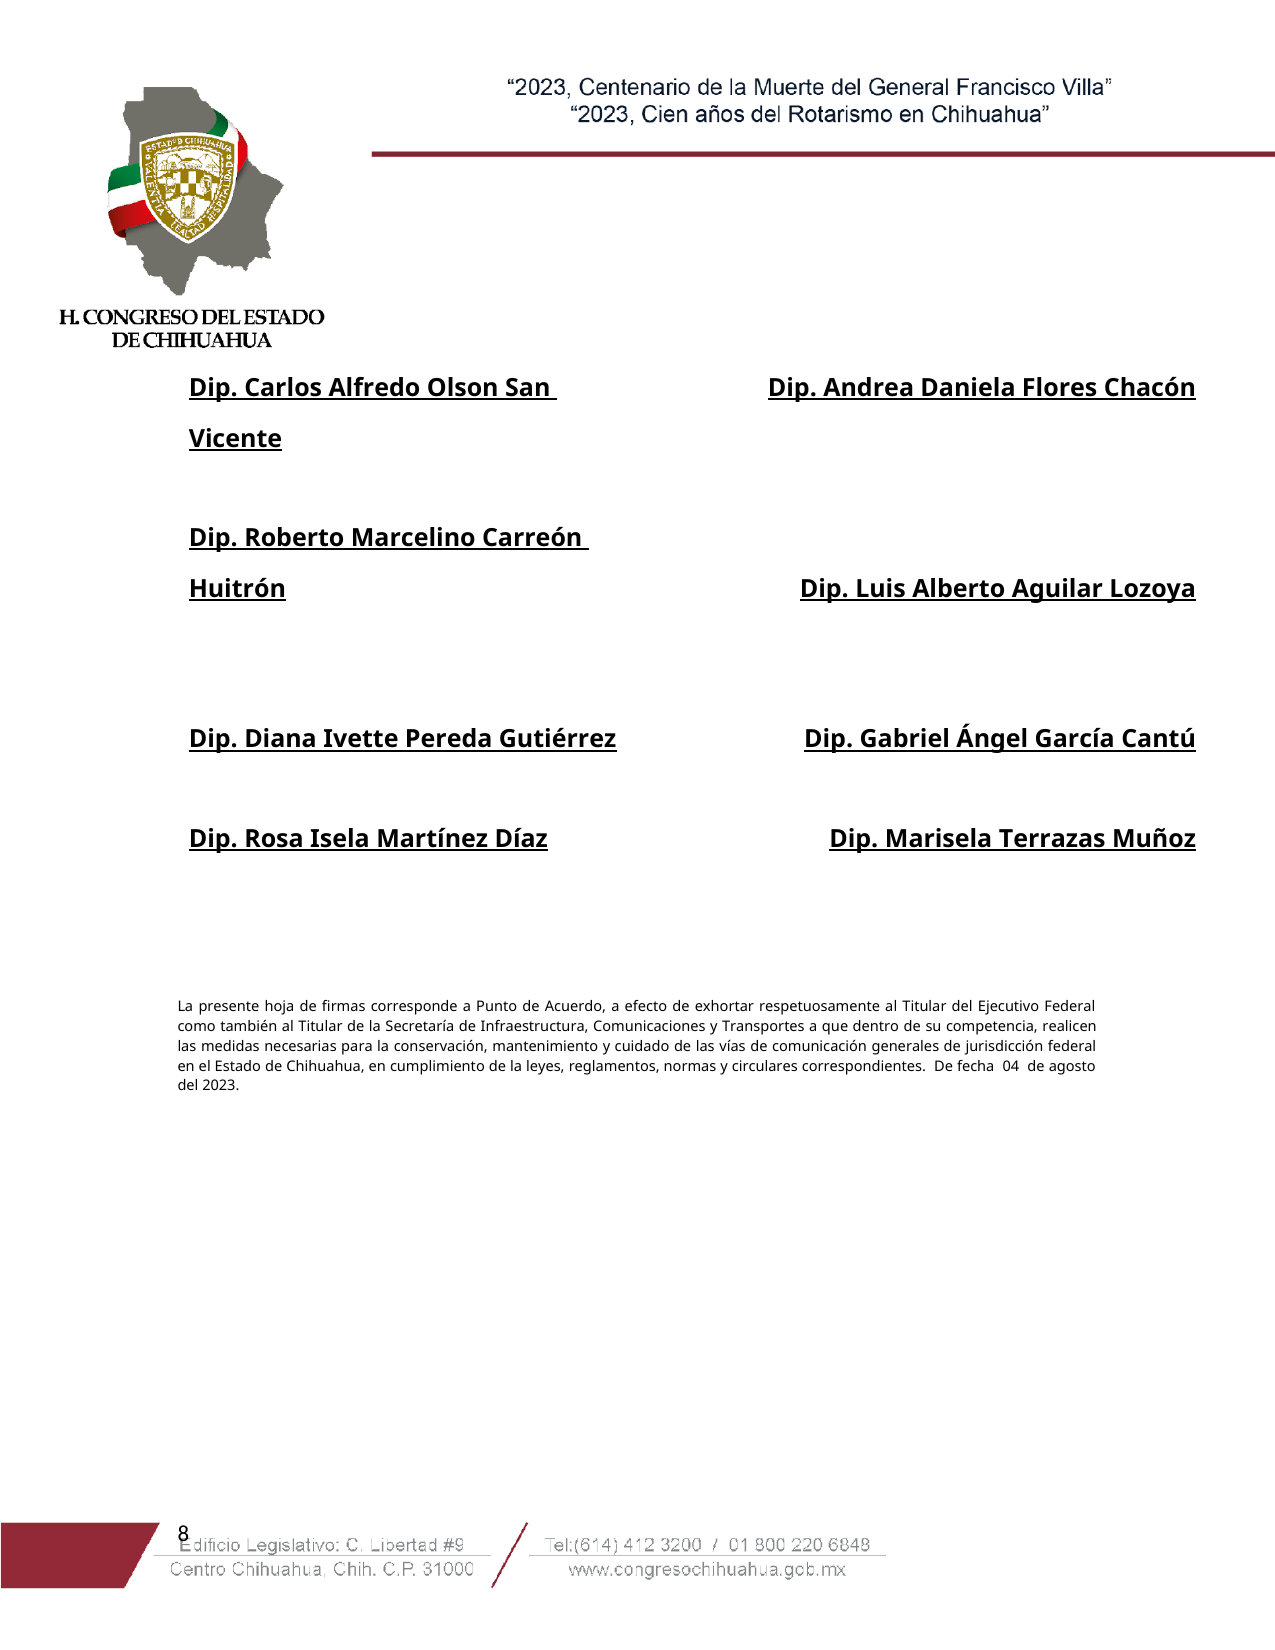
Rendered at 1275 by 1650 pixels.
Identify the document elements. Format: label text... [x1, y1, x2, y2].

text La presente hoja de firmas corresponde a Punto de Acuerdo, a efecto de exhortar respetuosamente al Titular del Ejecutivo Federal como también al Titular de la Secretaría de Infraestructura, Comunicaciones y Transportes a que dentro de su competencia, realicen las medidas necesarias para la conservación, mantenimiento y cuidado de las vías de comunicación generales de jurisdicción federal en el Estado de Chihuahua, en cumplimiento de la leyes, reglamentos, normas y circulares correspondientes. De fecha 04 de agosto del 2023. [177, 996, 1098, 1095]
table_cell Dip. Roberto Marcelino Carreón Huitrón [177, 469, 645, 619]
table_cell Dip. Marisela Terrazas Muñoz [645, 769, 1207, 902]
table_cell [177, 369, 645, 468]
table_cell Dip. Luis Alberto Aguilar Lozoya [645, 469, 1207, 619]
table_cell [645, 369, 1207, 468]
table_cell Dip. Diana Ivette Pereda Gutiérrez [177, 619, 645, 769]
picture [0, 0, 1275, 1650]
table_cell Dip. Gabriel Ángel García Cantú [645, 619, 1207, 769]
table_cell Dip. Rosa Isela Martínez Díaz [177, 769, 645, 902]
